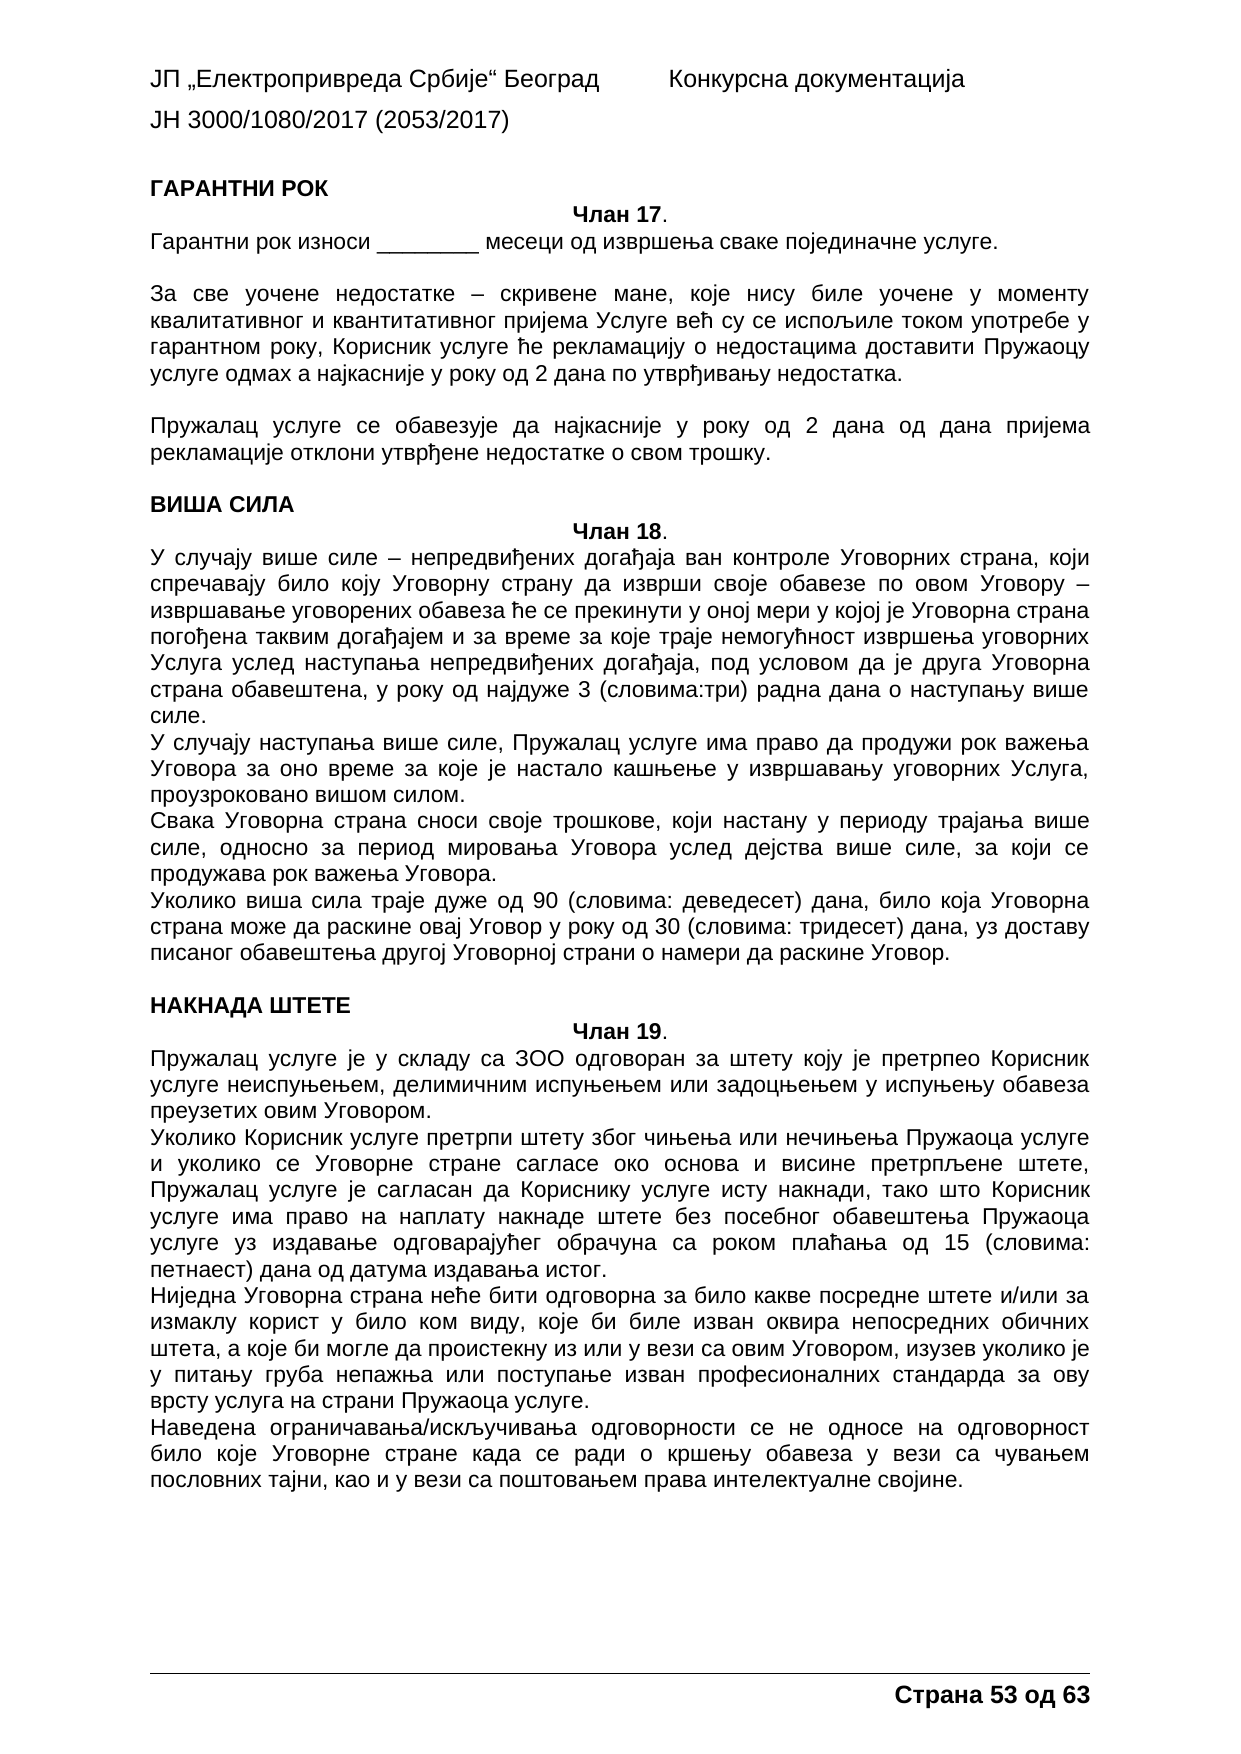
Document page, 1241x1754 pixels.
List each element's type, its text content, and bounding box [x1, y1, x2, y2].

text ГАРАНТНИ РОК [150, 175, 1090, 201]
text Уколико Корисник услуге претрпи штету због чињења или нечињења Пружаоца услуге и уколико се Уговорне стране сагласе око основа и висине претрпљене штете, Пружалац услуге је сагласан да Кориснику услуге исту накнади, тако што Корисник услуге има право на наплату накнаде штете без посебног обавештења Пружаоца услуге уз издавање одговарајућег обрачуна са роком плаћања од 15 (словима: петнаест) дана од датума издавања истог. [150, 1124, 1090, 1282]
text ВИША СИЛА [150, 491, 1090, 518]
text Уколико виша сила траје дуже од 90 (словима: деведесет) дана, било која Уговорна страна може да раскине овај Уговор у року од 30 (словима: тридесет) дана, уз доставу писаног обавештења другој Уговорној страни о намери да раскине Уговор. [150, 887, 1090, 966]
text Ниједна Уговорна страна неће бити одговорна за било какве посредне штете и/или за измаклу корист у било ком виду, које би биле изван оквира непосредних обичних штета, а које би могле да проистекну из или у вези са овим Уговором, изузев уколико је у питању груба непажња или поступање изван професионалних стандарда за ову врсту услуга на страни Пружаоца услуге. [150, 1282, 1090, 1414]
text У случају више силе – непредвиђених догађаја ван контроле Уговорних страна, који спречавају било коју Уговорну страну да изврши своје обавезе по овом Уговору – извршавање уговорених обавеза ће се прекинути у оној мери у којој је Уговорна страна погођена таквим догађајем и за време за које траје немогућност извршења уговорних Услуга услед наступања непредвиђених догађаја, под условом да је друга Уговорна страна обавештена, у року од најдуже 3 (словима:три) радна дана о наступању више силе. [150, 544, 1090, 728]
text Члан 18. [150, 518, 1090, 544]
text Гарантни рок износи ________ месеци од извршења сваке појединачне услуге. [150, 228, 1090, 254]
text Наведена ограничавања/искључивања одговорности се не односе на одговорност било које Уговорне стране када се ради о кршењу обавеза у вези са чувањем пословних тајни, као и у вези са поштовањем права интелектуалне својине. [150, 1414, 1090, 1493]
text У случају наступања више силе, Пружалац услуге има право да продужи рок важења Уговора за оно време за које је настало кашњење у извршавању уговорних Услуга, проузроковано вишом силом. [150, 728, 1090, 807]
text Пружалац услуге се обавезује да најкасније у року од 2 дана од дана пријема рекламације отклони утврђене недостатке о свом трошку. [150, 412, 1090, 465]
text Свака Уговорна страна сноси своје трошкове, који настану у периоду трајања више силе, односно за период мировања Уговора услед дејства више силе, за који се продужава рок важења Уговора. [150, 807, 1090, 887]
text Пружалац услуге је у складу са ЗОО одговоран за штету коју је претрпео Корисник услуге неиспуњењем, делимичним испуњењем или задоцњењем у испуњењу обавеза преузетих овим Уговором. [150, 1045, 1090, 1124]
text Члан 19. [150, 1018, 1090, 1045]
text Члан 17. [150, 201, 1090, 228]
text НАКНАДА ШТЕТЕ [150, 992, 1090, 1018]
text За све уочене недостатке – скривене мане, које нису биле уочене у моменту квалитативног и квантитативног пријема Услуге већ су се испољиле током употребе у гарантном року, Корисник услуге ће рекламацију о недостацима доставити Пружаоцу услуге одмах а најкасније у року од 2 дана по утврђивању недостатка. [150, 280, 1090, 386]
